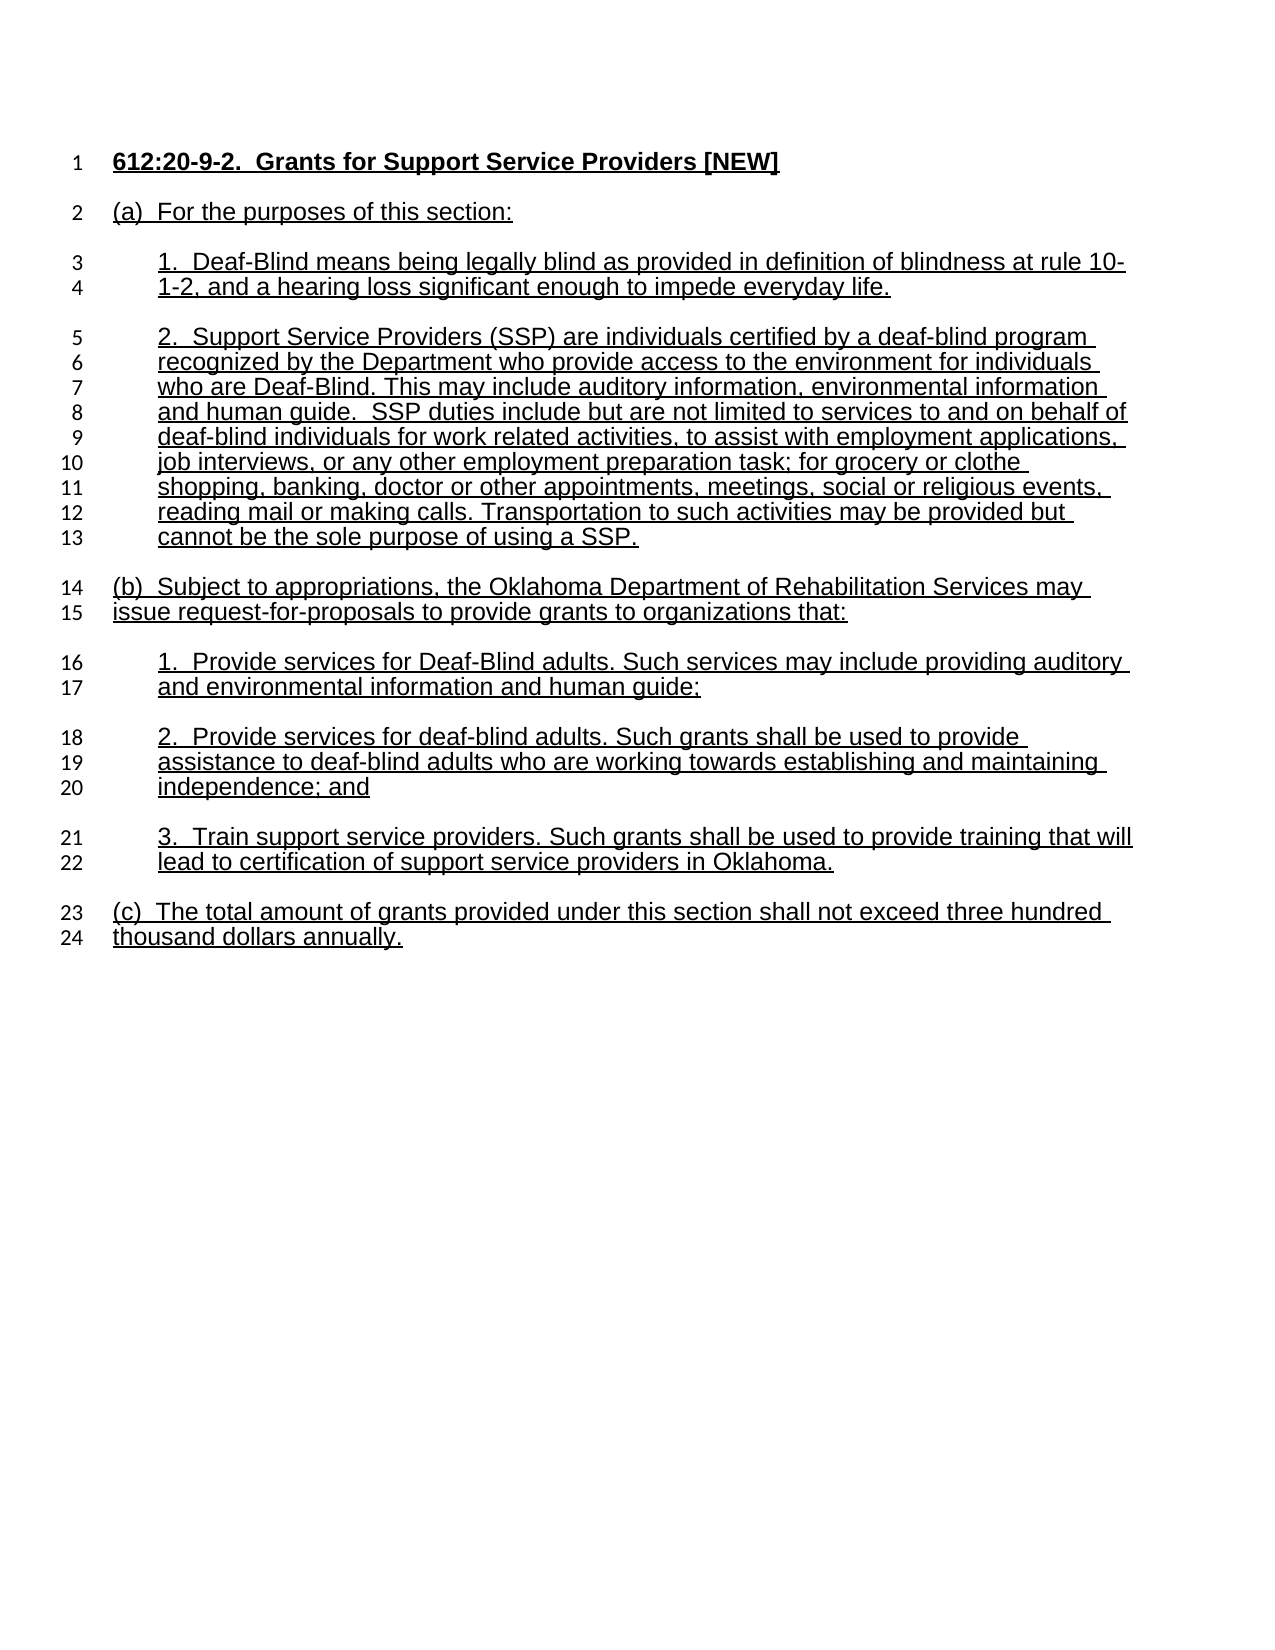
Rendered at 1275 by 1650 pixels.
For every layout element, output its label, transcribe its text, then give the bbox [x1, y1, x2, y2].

text 1. Deaf-Blind means being legally blind as provided in definition of blindness at rule 10-1-2, and a hearing loss significant enough to impede everyday life. [157, 250, 1134, 300]
text 2. Provide services for deaf-blind adults. Such grants shall be used to provide assistance to deaf-blind adults who are working towards establishing and maintaining independence; and [157, 725, 1134, 800]
text (b) Subject to appropriations, the Oklahoma Department of Rehabilitation Services may issue request-for-proposals to provide grants to organizations that: [112, 575, 1134, 625]
text 1. Provide services for Deaf-Blind adults. Such services may include providing auditory and environmental information and human guide; [157, 650, 1134, 700]
text 2. Support Service Providers (SSP) are individuals certified by a deaf-blind program recognized by the Department who provide access to the environment for individuals who are Deaf-Blind. This may include auditory information, environmental information and human guide. SSP duties include but are not limited to services to and on behalf of deaf-blind individuals for work related activities, to assist with employment applications, job interviews, or any other employment preparation task; for grocery or clothe shopping, banking, doctor or other appointments, meetings, social or religious events, reading mail or making calls. Transportation to such activities may be provided but cannot be the sole purpose of using a SSP. [157, 325, 1134, 550]
text (a) For the purposes of this section: [112, 200, 1134, 225]
text 612:20-9-2. Grants for Support Service Providers [NEW] [112, 150, 1134, 175]
text (c) The total amount of grants provided under this section shall not exceed three hundred thousand dollars annually. [112, 900, 1134, 950]
text 3. Train support service providers. Such grants shall be used to provide training that will lead to certification of support service providers in Oklahoma. [157, 825, 1134, 875]
